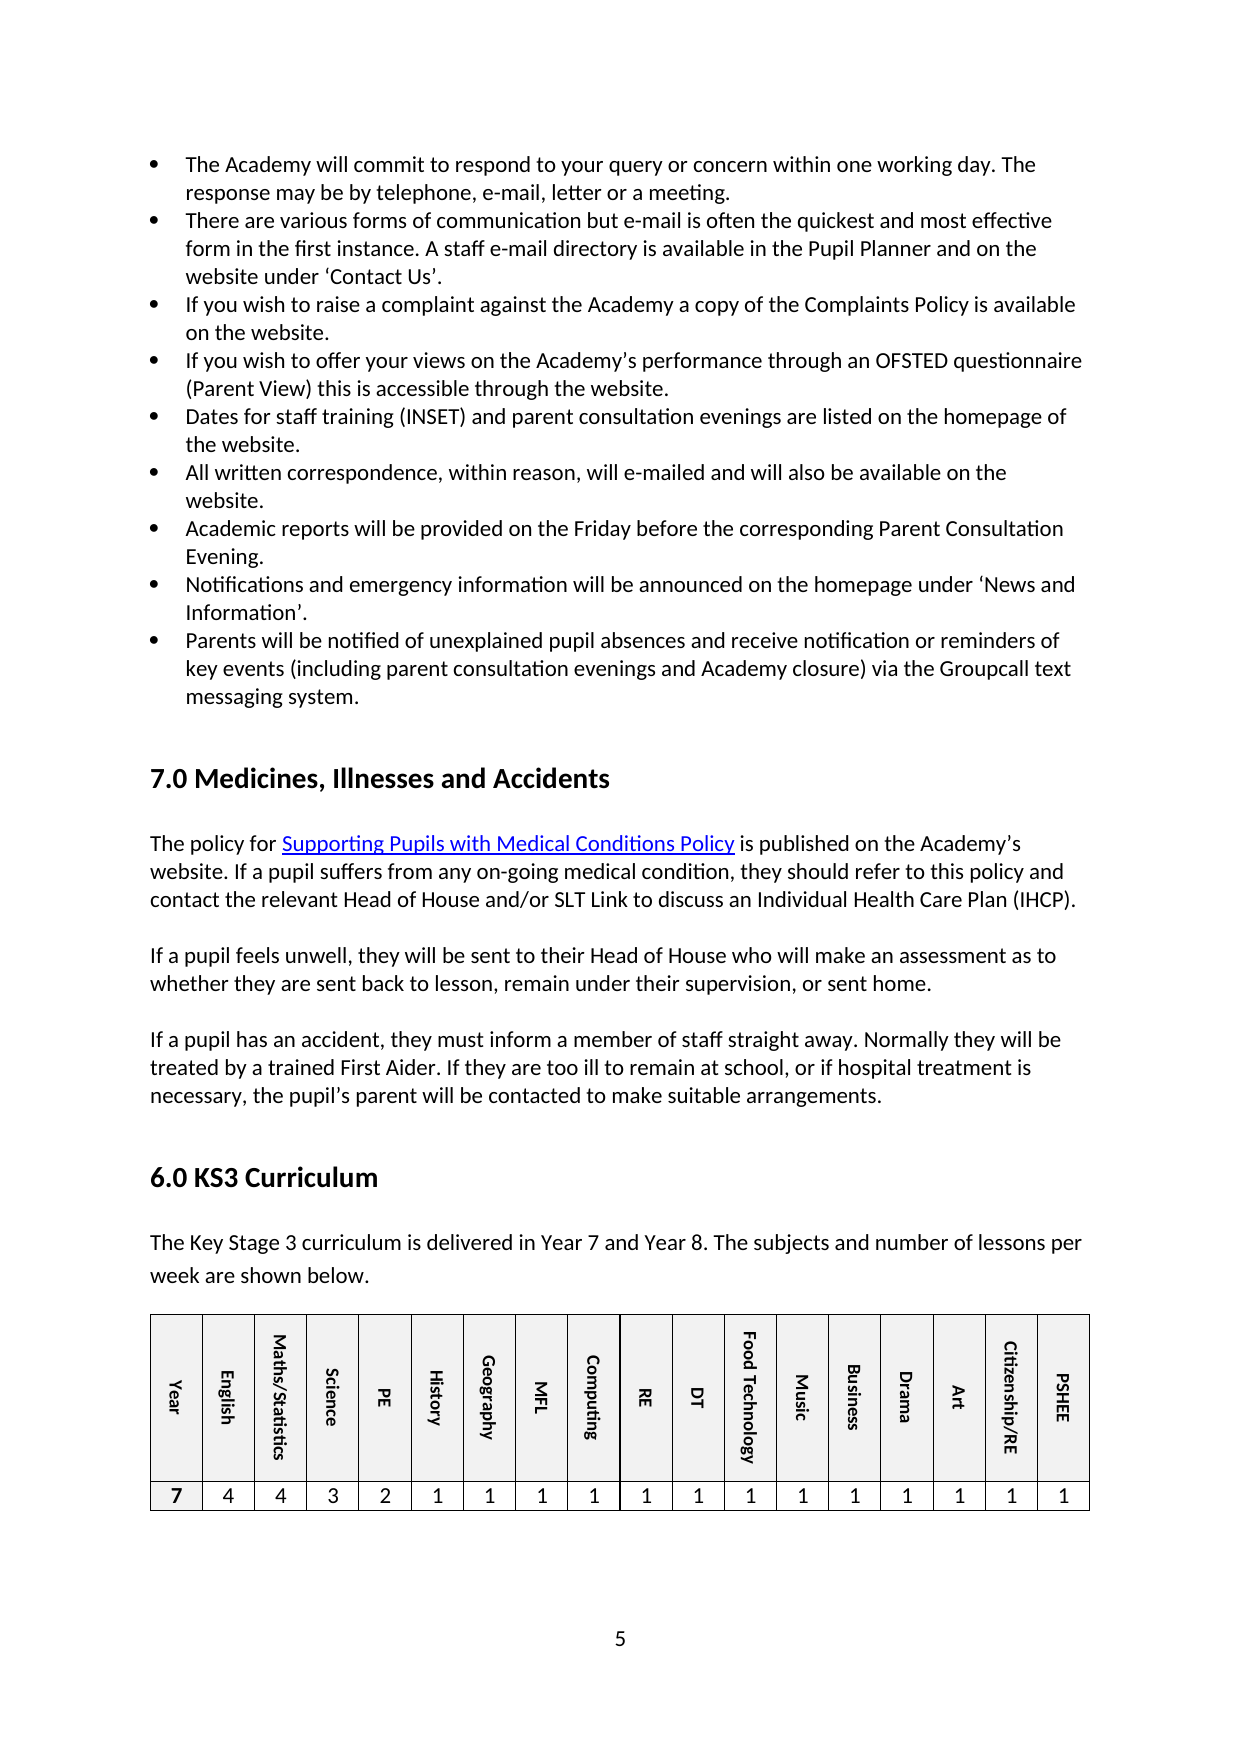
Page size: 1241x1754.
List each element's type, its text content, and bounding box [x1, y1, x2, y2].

table_header PE [359, 1315, 411, 1481]
table_header Geography [464, 1315, 515, 1481]
table_cell 1 [621, 1482, 672, 1510]
list If you wish to raise a complaint against the Academy a copy of the Complaints Policy is available on the website. [150, 290, 1090, 346]
list Notifications and emergency information will be announced on the homepage under ‘News and Information’. [150, 570, 1090, 626]
list All written correspondence, within reason, will e-mailed and will also be available on the website. [150, 458, 1090, 514]
table_header History [412, 1315, 463, 1481]
text The policy for Supporting Pupils with Medical Conditions Policy is published on the Academy’s website. If a pupil suffers from any on-going medical condition, they should refer to this policy and contact the relevant Head of House and/or SLT Link to discuss an Individual Health Care Plan (IHCP). [150, 829, 1090, 913]
list The Academy will commit to respond to your query or concern within one working day. The response may be by telephone, e-mail, letter or a meeting. [150, 150, 1090, 206]
table_header Computing [568, 1315, 619, 1481]
table_cell 1 [725, 1482, 776, 1510]
text If a pupil feels unwell, they will be sent to their Head of House who will make an assessment as to whether they are sent back to lesson, remain under their supervision, or sent home. [150, 941, 1090, 997]
table_cell 4 [255, 1482, 306, 1510]
table_cell 2 [359, 1482, 411, 1510]
table_header Citizenship/RE [986, 1315, 1037, 1481]
table_header Drama [881, 1315, 933, 1481]
table_header Business [829, 1315, 880, 1481]
subtitle 6.0 KS3 Curriculum [150, 1159, 1090, 1195]
table_header MFL [516, 1315, 567, 1481]
table_cell 1 [673, 1482, 724, 1510]
table_cell 1 [829, 1482, 880, 1510]
table_header Music [777, 1315, 828, 1481]
table_header DT [673, 1315, 724, 1481]
text The Key Stage 3 curriculum is delivered in Year 7 and Year 8. The subjects and number of lessons per week are shown below. [150, 1228, 1090, 1289]
list There are various forms of communication but e-mail is often the quickest and most effective form in the first instance. A staff e-mail directory is available in the Pupil Planner and on the website under ‘Contact Us’. [150, 206, 1090, 290]
list Dates for staff training (INSET) and parent consultation evenings are listed on the homepage of the website. [150, 402, 1090, 458]
table_cell 1 [881, 1482, 933, 1510]
table_header Maths/Statistics [255, 1315, 306, 1481]
table_header Art [934, 1315, 985, 1481]
table_cell 3 [307, 1482, 358, 1510]
table_cell 1 [934, 1482, 985, 1510]
table_cell 1 [464, 1482, 515, 1510]
table_cell 1 [1038, 1482, 1089, 1510]
text If a pupil has an accident, they must inform a member of staff straight away. Normally they will be treated by a trained First Aider. If they are too ill to remain at school, or if hospital treatment is necessary, the pupil’s parent will be contacted to make suitable arrangements. [150, 1026, 1090, 1109]
table_header Year [151, 1315, 202, 1481]
table_header Food Technology [725, 1315, 776, 1481]
table_cell 1 [568, 1482, 619, 1510]
list Academic reports will be provided on the Friday before the corresponding Parent Consultation Evening. [150, 514, 1090, 570]
table_cell 7 [151, 1482, 202, 1510]
subtitle 7.0 Medicines, Illnesses and Accidents [150, 760, 1090, 796]
list If you wish to offer your views on the Academy’s performance through an OFSTED questionnaire (Parent View) this is accessible through the website. [150, 346, 1090, 402]
table_cell 1 [412, 1482, 463, 1510]
list Parents will be notified of unexplained pupil absences and receive notification or reminders of key events (including parent consultation evenings and Academy closure) via the Groupcall text messaging system. [150, 626, 1090, 710]
table_cell 1 [777, 1482, 828, 1510]
table_cell 4 [203, 1482, 254, 1510]
table_header Science [307, 1315, 358, 1481]
table_header English [203, 1315, 254, 1481]
table_header RE [621, 1315, 672, 1481]
table_cell 1 [516, 1482, 567, 1510]
table_cell 1 [986, 1482, 1037, 1510]
table_header PSHEE [1038, 1315, 1089, 1481]
